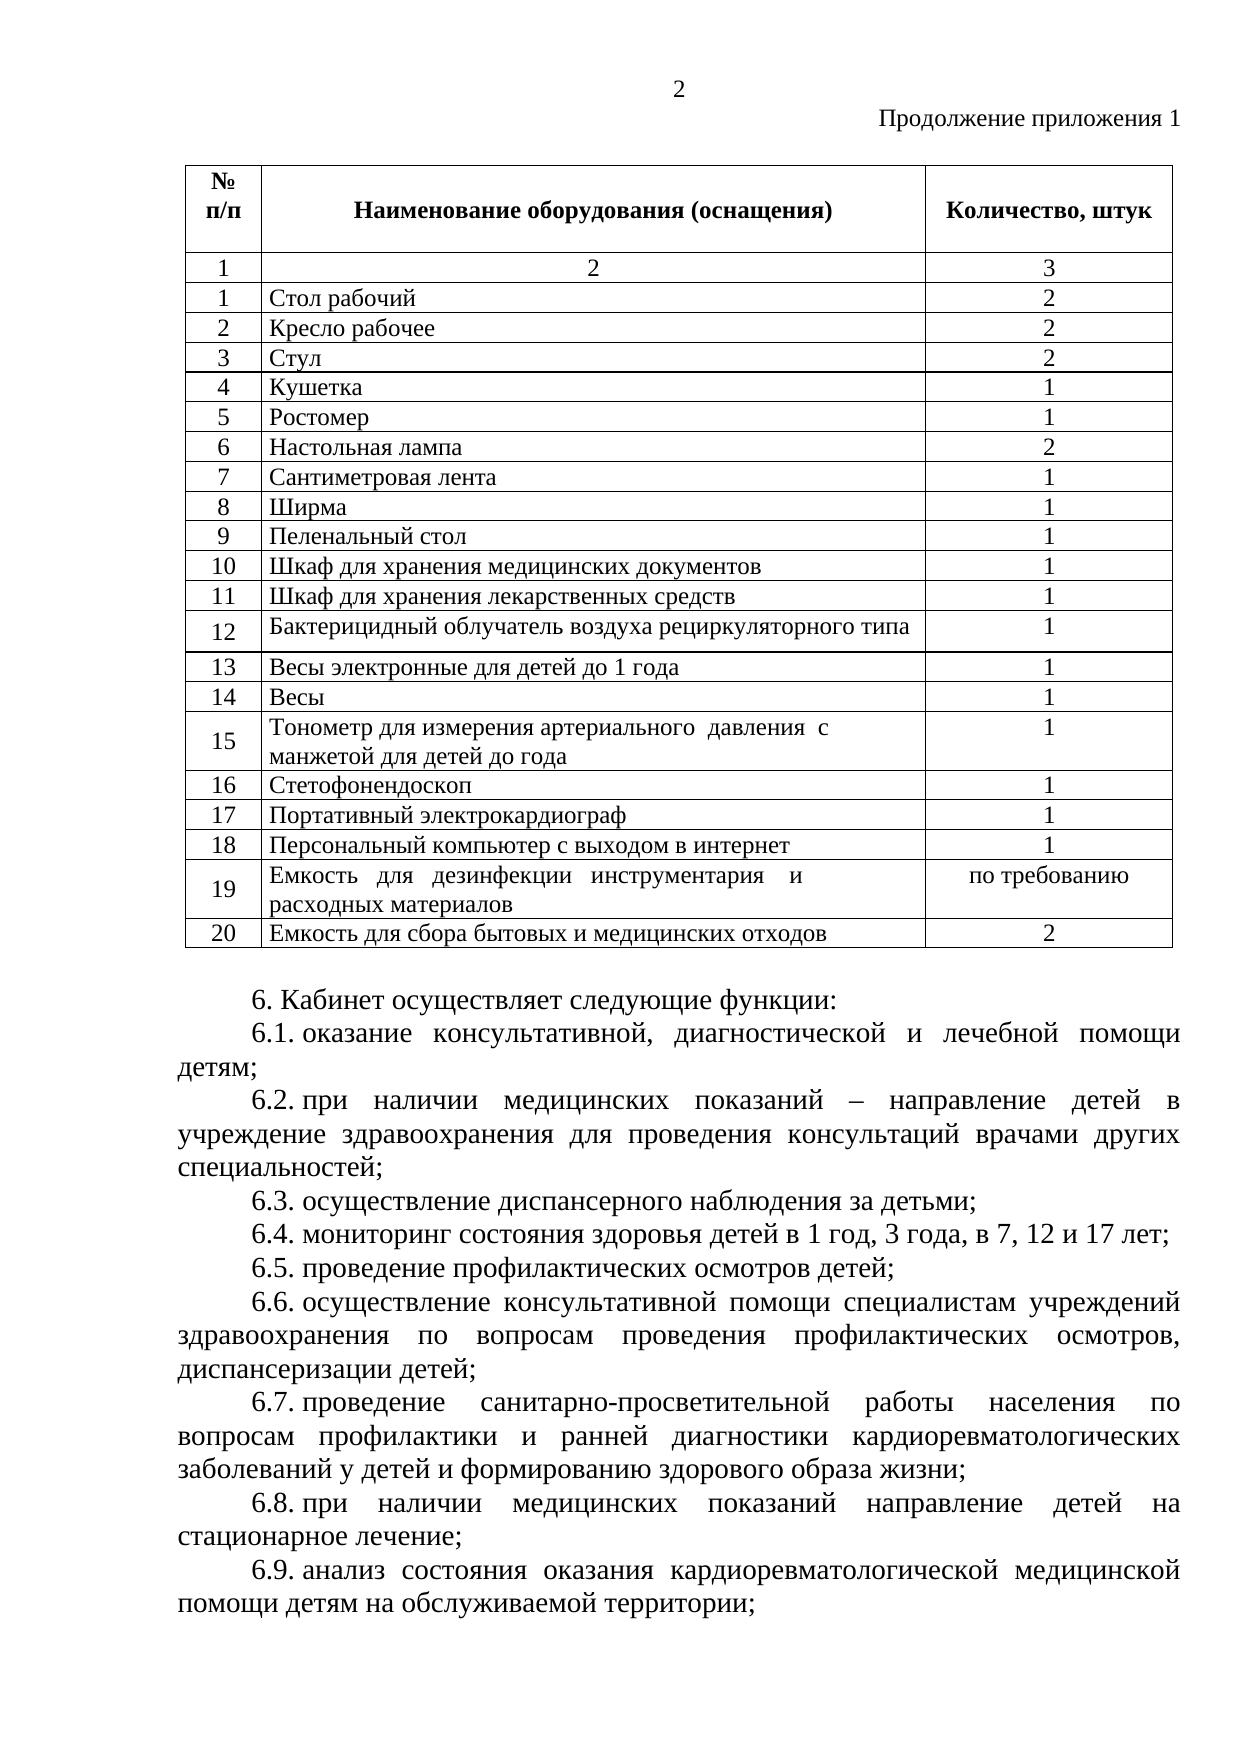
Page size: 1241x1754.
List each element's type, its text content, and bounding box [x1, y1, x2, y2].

table_cell 6 [186, 432, 261, 461]
table_cell 19 [186, 860, 261, 917]
table_cell 15 [186, 712, 261, 769]
table_cell 1 [926, 551, 1172, 580]
table_cell Шкаф для хранения лекарственных средств [262, 581, 925, 610]
table_header Наименование оборудования (оснащения) [262, 166, 925, 252]
table_cell 1 [186, 283, 261, 312]
table_cell 1 [926, 521, 1172, 550]
table_cell по требованию [926, 860, 1172, 917]
text 6.8. при наличии медицинских показаний направление детей на стационарное лечение; [177, 1485, 1181, 1552]
table_cell Пеленальный стол [262, 521, 925, 550]
table_cell 2 [926, 919, 1172, 947]
table_cell Весы электронные для детей до 1 года [262, 653, 925, 681]
table_cell 7 [186, 462, 261, 491]
table_cell 14 [186, 682, 261, 711]
table_cell 1 [926, 373, 1172, 401]
table_cell Кушетка [262, 373, 925, 401]
table_cell Настольная лампа [262, 432, 925, 461]
table_cell Ростомер [262, 402, 925, 431]
table_cell 1 [926, 712, 1172, 769]
table_cell 4 [186, 373, 261, 401]
table_cell 1 [926, 581, 1172, 610]
text 6.3. осуществление диспансерного наблюдения за детьми; [177, 1183, 1181, 1217]
table_cell 1 [186, 253, 261, 282]
table_cell 1 [926, 492, 1172, 520]
table_cell 10 [186, 551, 261, 580]
table_cell Тонометр для измерения артериального давления с манжетой для детей до года [262, 712, 925, 769]
text 6.7. проведение санитарно-просветительной работы населения по вопросам профилактики и ранней диагностики кардиоревматологических заболеваний у детей и формированию здорового образа жизни; [177, 1384, 1181, 1485]
table_cell Ширма [262, 492, 925, 520]
table_cell 16 [186, 771, 261, 799]
table_cell 1 [926, 653, 1172, 681]
table_cell 3 [186, 343, 261, 371]
table_cell 8 [186, 492, 261, 520]
table_cell Емкость для сбора бытовых и медицинских отходов [262, 919, 925, 947]
table_cell 9 [186, 521, 261, 550]
table_cell Емкость для дезинфекции инструментария и расходных материалов [262, 860, 925, 917]
table_cell 1 [926, 830, 1172, 859]
table_cell Стул [262, 343, 925, 371]
table_cell Стетофонендоскоп [262, 771, 925, 799]
table_cell Портативный электрокардиограф [262, 800, 925, 829]
table_cell 13 [186, 653, 261, 681]
table_cell 1 [926, 462, 1172, 491]
table_cell 3 [926, 253, 1172, 282]
table_cell Сантиметровая лента [262, 462, 925, 491]
table_header Количество, штук [926, 166, 1172, 252]
text 6. Кабинет осуществляет следующие функции: [177, 982, 1181, 1015]
table_cell 2 [926, 283, 1172, 312]
table_cell 2 [926, 343, 1172, 371]
table_cell Шкаф для хранения медицинских документов [262, 551, 925, 580]
table_cell 11 [186, 581, 261, 610]
table_cell 1 [926, 611, 1172, 651]
table_cell 2 [926, 313, 1172, 342]
table_cell 1 [926, 402, 1172, 431]
text 6.9. анализ состояния оказания кардиоревматологической медицинской помощи детям на обслуживаемой территории; [177, 1552, 1181, 1619]
table_cell 2 [262, 253, 925, 282]
table_cell Весы [262, 682, 925, 711]
text 6.2. при наличии медицинских показаний – направление детей в учреждение здравоохранения для проведения консультаций врачами других специальностей; [177, 1082, 1181, 1183]
text 6.6. осуществление консультативной помощи специалистам учреждений здравоохранения по вопросам проведения профилактических осмотров, диспансеризации детей; [177, 1284, 1181, 1384]
text 6.4. мониторинг состояния здоровья детей в 1 год, 3 года, в 7, 12 и 17 лет; [177, 1217, 1181, 1250]
table_cell 1 [926, 682, 1172, 711]
table_cell Персональный компьютер с выходом в интернет [262, 830, 925, 859]
table_cell 2 [926, 432, 1172, 461]
table_cell 20 [186, 919, 261, 947]
text 6.1. оказание консультативной, диагностической и лечебной помощи детям; [177, 1015, 1181, 1082]
table_cell 2 [186, 313, 261, 342]
table_cell 5 [186, 402, 261, 431]
table_cell Стол рабочий [262, 283, 925, 312]
text 6.5. проведение профилактических осмотров детей; [177, 1250, 1181, 1284]
table_cell 1 [926, 771, 1172, 799]
table_header № п/п [186, 166, 261, 252]
table_cell Бактерицидный облучатель воздуха рециркуляторного типа [262, 611, 925, 651]
table_cell 18 [186, 830, 261, 859]
table_cell 12 [186, 611, 261, 651]
table_cell Кресло рабочее [262, 313, 925, 342]
table_cell 17 [186, 800, 261, 829]
table_cell 1 [926, 800, 1172, 829]
